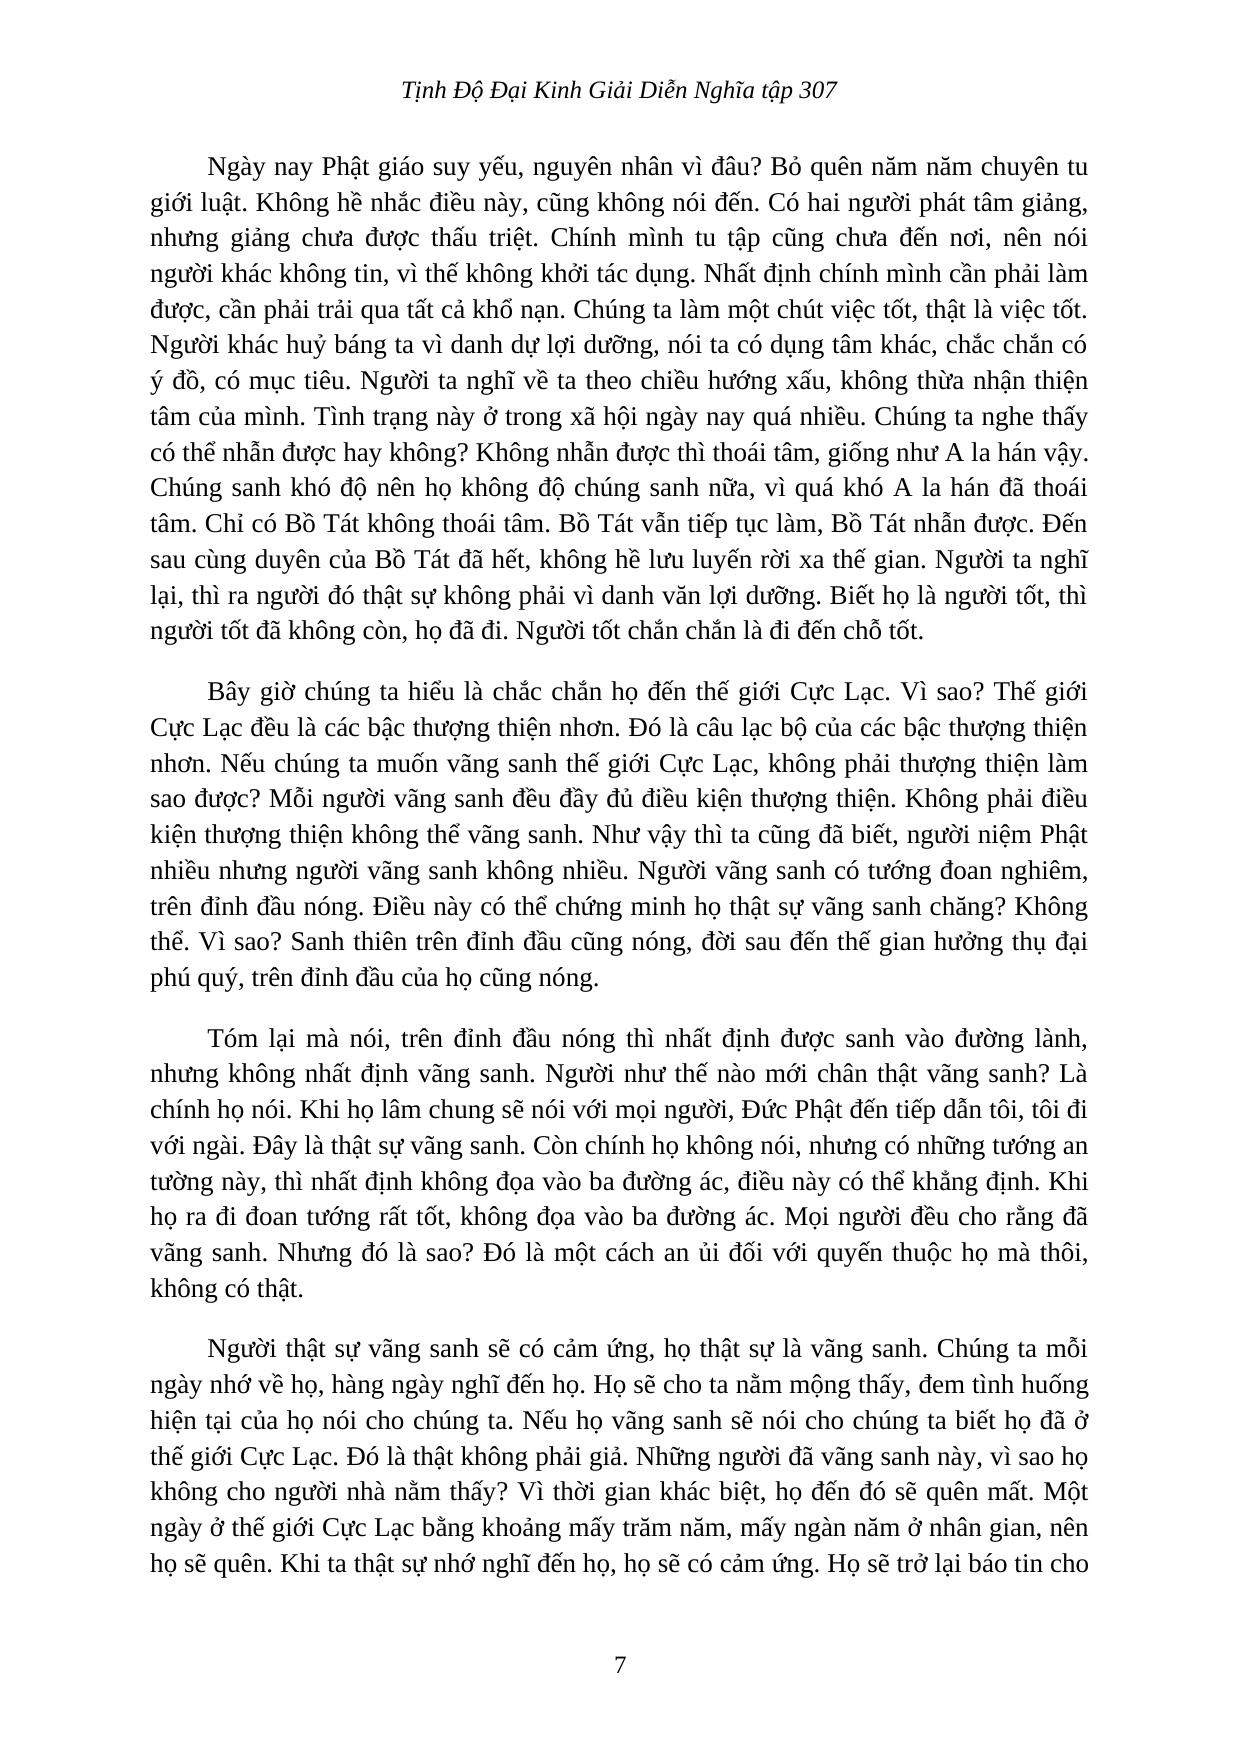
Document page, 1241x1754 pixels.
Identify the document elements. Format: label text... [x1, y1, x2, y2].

text Ngày nay Phật giáo suy yếu, nguyên nhân vì đâu? Bỏ quên năm năm chuyên tu giới luật. Không hề nhắc điều này, cũng không nói đến. Có hai người phát tâm giảng, nhưng giảng chưa được thấu triệt. Chính mình tu tập cũng chưa đến nơi, nên nói người khác không tin, vì thế không khởi tác dụng. Nhất định chính mình cần phải làm được, cần phải trải qua tất cả khổ nạn. Chúng ta làm một chút việc tốt, thật là việc tốt. Người khác huỷ báng ta vì danh dự lợi dưỡng, nói ta có dụng tâm khác, chắc chắn có ý đồ, có mục tiêu. Người ta nghĩ về ta theo chiều hướng xấu, không thừa nhận thiện tâm của mình. Tình trạng này ở trong xã hội ngày nay quá nhiều. Chúng ta nghe thấy có thể nhẫn được hay không? Không nhẫn được thì thoái tâm, giống như A la hán vậy. Chúng sanh khó độ nên họ không độ chúng sanh nữa, vì quá khó A la hán đã thoái tâm. Chỉ có Bồ Tát không thoái tâm. Bồ Tát vẫn tiếp tục làm, Bồ Tát nhẫn được. Đến sau cùng duyên của Bồ Tát đã hết, không hề lưu luyến rời xa thế gian. Người ta nghĩ lại, thì ra người đó thật sự không phải vì danh văn lợi dưỡng. Biết họ là người tốt, thì người tốt đã không còn, họ đã đi. Người tốt chắn chắn là đi đến chỗ tốt. [150, 150, 1090, 646]
text Tóm lại mà nói, trên đỉnh đầu nóng thì nhất định được sanh vào đường lành, nhưng không nhất định vãng sanh. Người như thế nào mới chân thật vãng sanh? Là chính họ nói. Khi họ lâm chung sẽ nói với mọi người, Đức Phật đến tiếp dẫn tôi, tôi đi với ngài. Đây là thật sự vãng sanh. Còn chính họ không nói, nhưng có những tướng an tường này, thì nhất định không đọa vào ba đường ác, điều này có thể khẳng định. Khi họ ra đi đoan tướng rất tốt, không đọa vào ba đường ác. Mọi người đều cho rằng đã vãng sanh. Nhưng đó là sao? Đó là một cách an ủi đối với quyến thuộc họ mà thôi, không có thật. [150, 1022, 1090, 1303]
text Bây giờ chúng ta hiểu là chắc chắn họ đến thế giới Cực Lạc. Vì sao? Thế giới Cực Lạc đều là các bậc thượng thiện nhơn. Đó là câu lạc bộ của các bậc thượng thiện nhơn. Nếu chúng ta muốn vãng sanh thế giới Cực Lạc, không phải thượng thiện làm sao được? Mỗi người vãng sanh đều đầy đủ điều kiện thượng thiện. Không phải điều kiện thượng thiện không thể vãng sanh. Như vậy thì ta cũng đã biết, người niệm Phật nhiều nhưng người vãng sanh không nhiều. Người vãng sanh có tướng đoan nghiêm, trên đỉnh đầu nóng. Điều này có thể chứng minh họ thật sự vãng sanh chăng? Không thể. Vì sao? Sanh thiên trên đỉnh đầu cũng nóng, đời sau đến thế gian hưởng thụ đại phú quý, trên đỉnh đầu của họ cũng nóng. [150, 675, 1090, 992]
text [150, 1333, 1090, 1578]
